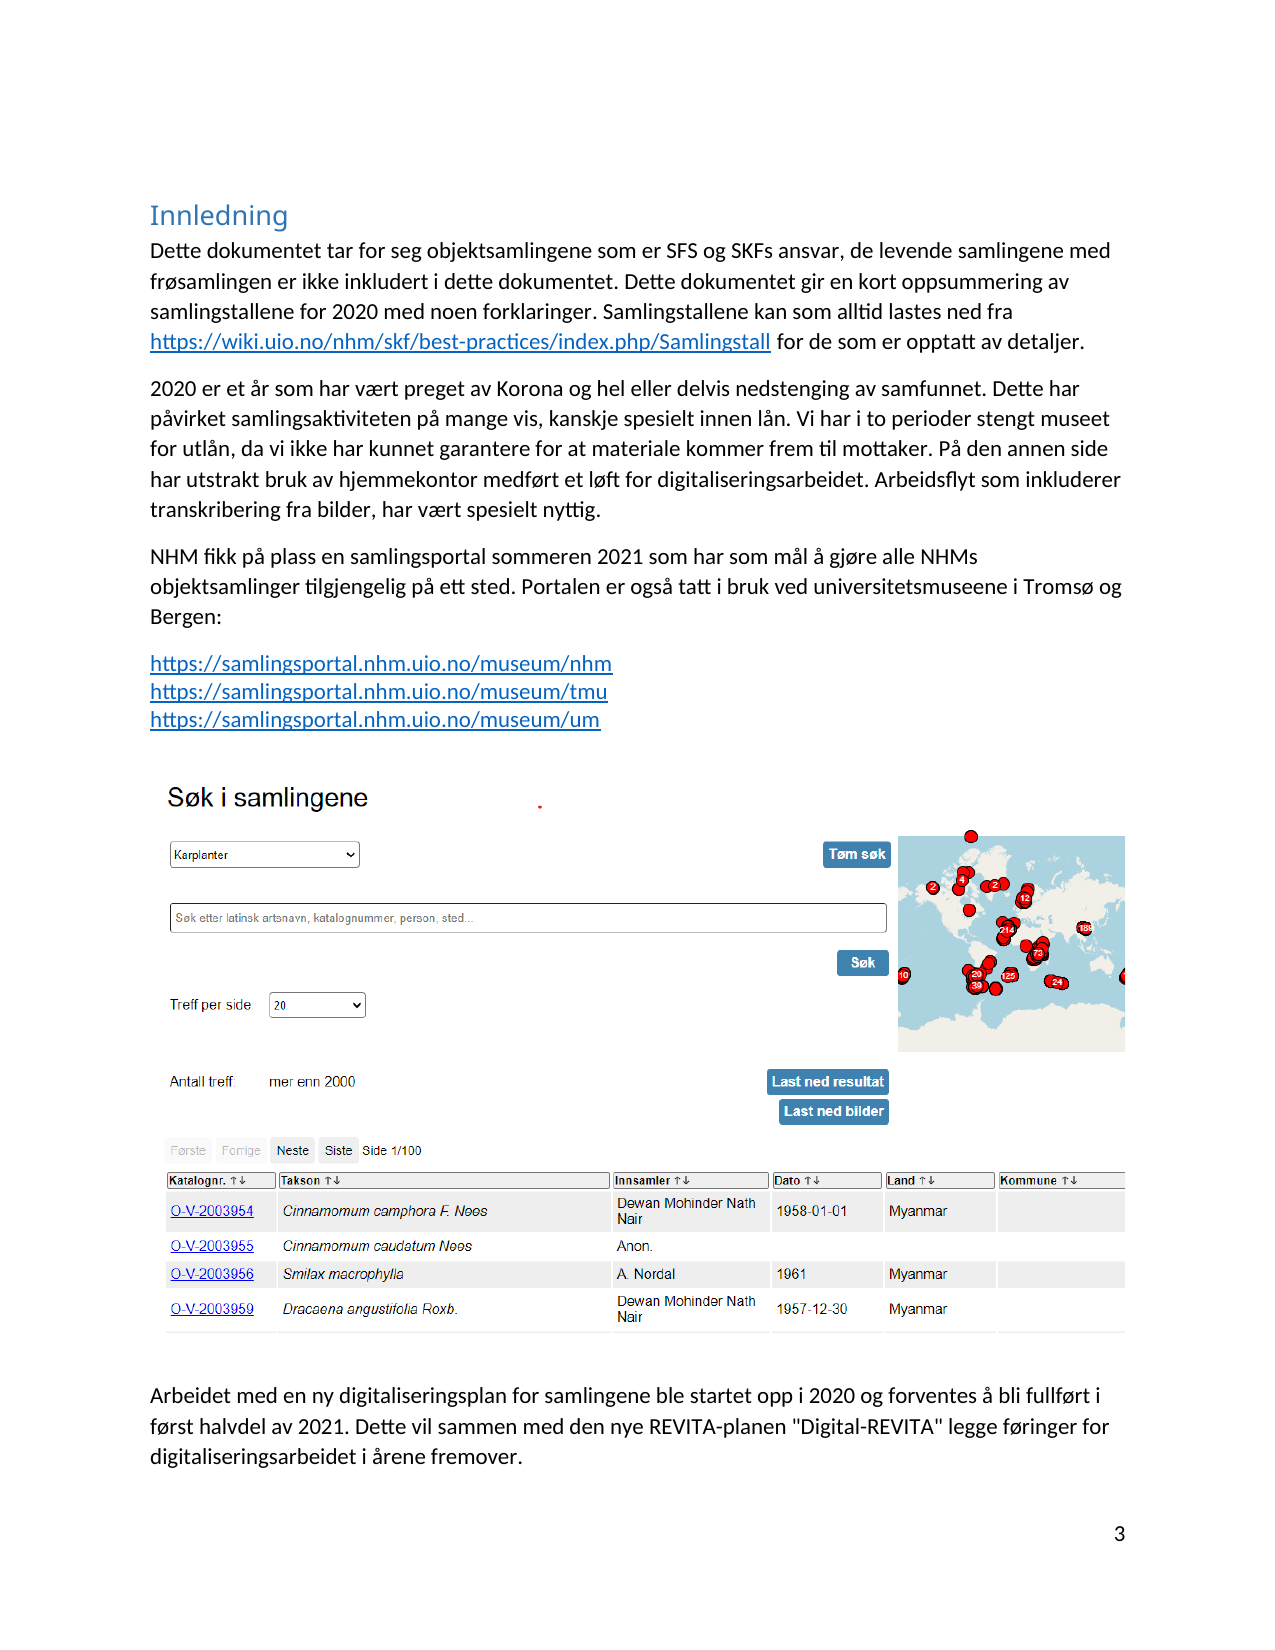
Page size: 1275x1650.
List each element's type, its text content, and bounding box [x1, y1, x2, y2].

text Dette dokumentet tar for seg objektsamlingene som er SFS og SKFs ansvar, de levende samlingene med frøsamlingen er ikke inkludert i dette dokumentet. Dette dokumentet gir en kort oppsummering av samlingstallene for 2020 med noen forklaringer. Samlingstallene kan som alltid lastes ned fra https://wiki.uio.no/nhm/skf/best-practices/index.php/Samlingstall for de som er opptatt av detaljer. [150, 237, 1125, 355]
text https://samlingsportal.nhm.uio.no/museum/tmu [150, 677, 1125, 705]
subtitle Innledning [150, 197, 1125, 234]
picture [150, 758, 1125, 1333]
text 2020 er et år som har vært preget av Korona og hel eller delvis nedstenging av samfunnet. Dette har påvirket samlingsaktiviteten på mange vis, kanskje spesielt innen lån. Vi har i to perioder stengt museet for utlån, da vi ikke har kunnet garantere for at materiale kommer frem til mottaker. På den annen side har utstrakt bruk av hjemmekontor medført et løft for digitaliseringsarbeidet. Arbeidsflyt som inkluderer transkribering fra bilder, har vært spesielt nyttig. [150, 374, 1125, 523]
text https://samlingsportal.nhm.uio.no/museum/nhm [150, 649, 1125, 677]
text NHM fikk på plass en samlingsportal sommeren 2021 som har som mål å gjøre alle NHMs objektsamlinger tilgjengelig på ett sted. Portalen er også tatt i bruk ved universitetsmuseene i Tromsø og Bergen: [150, 542, 1125, 630]
text Arbeidet med en ny digitaliseringsplan for samlingene ble startet opp i 2020 og forventes å bli fullført i først halvdel av 2021. Dette vil sammen med den nye REVITA-planen "Digital-REVITA" legge føringer for digitaliseringsarbeidet i årene fremover. [150, 1382, 1125, 1470]
text https://samlingsportal.nhm.uio.no/museum/um [150, 705, 1125, 733]
